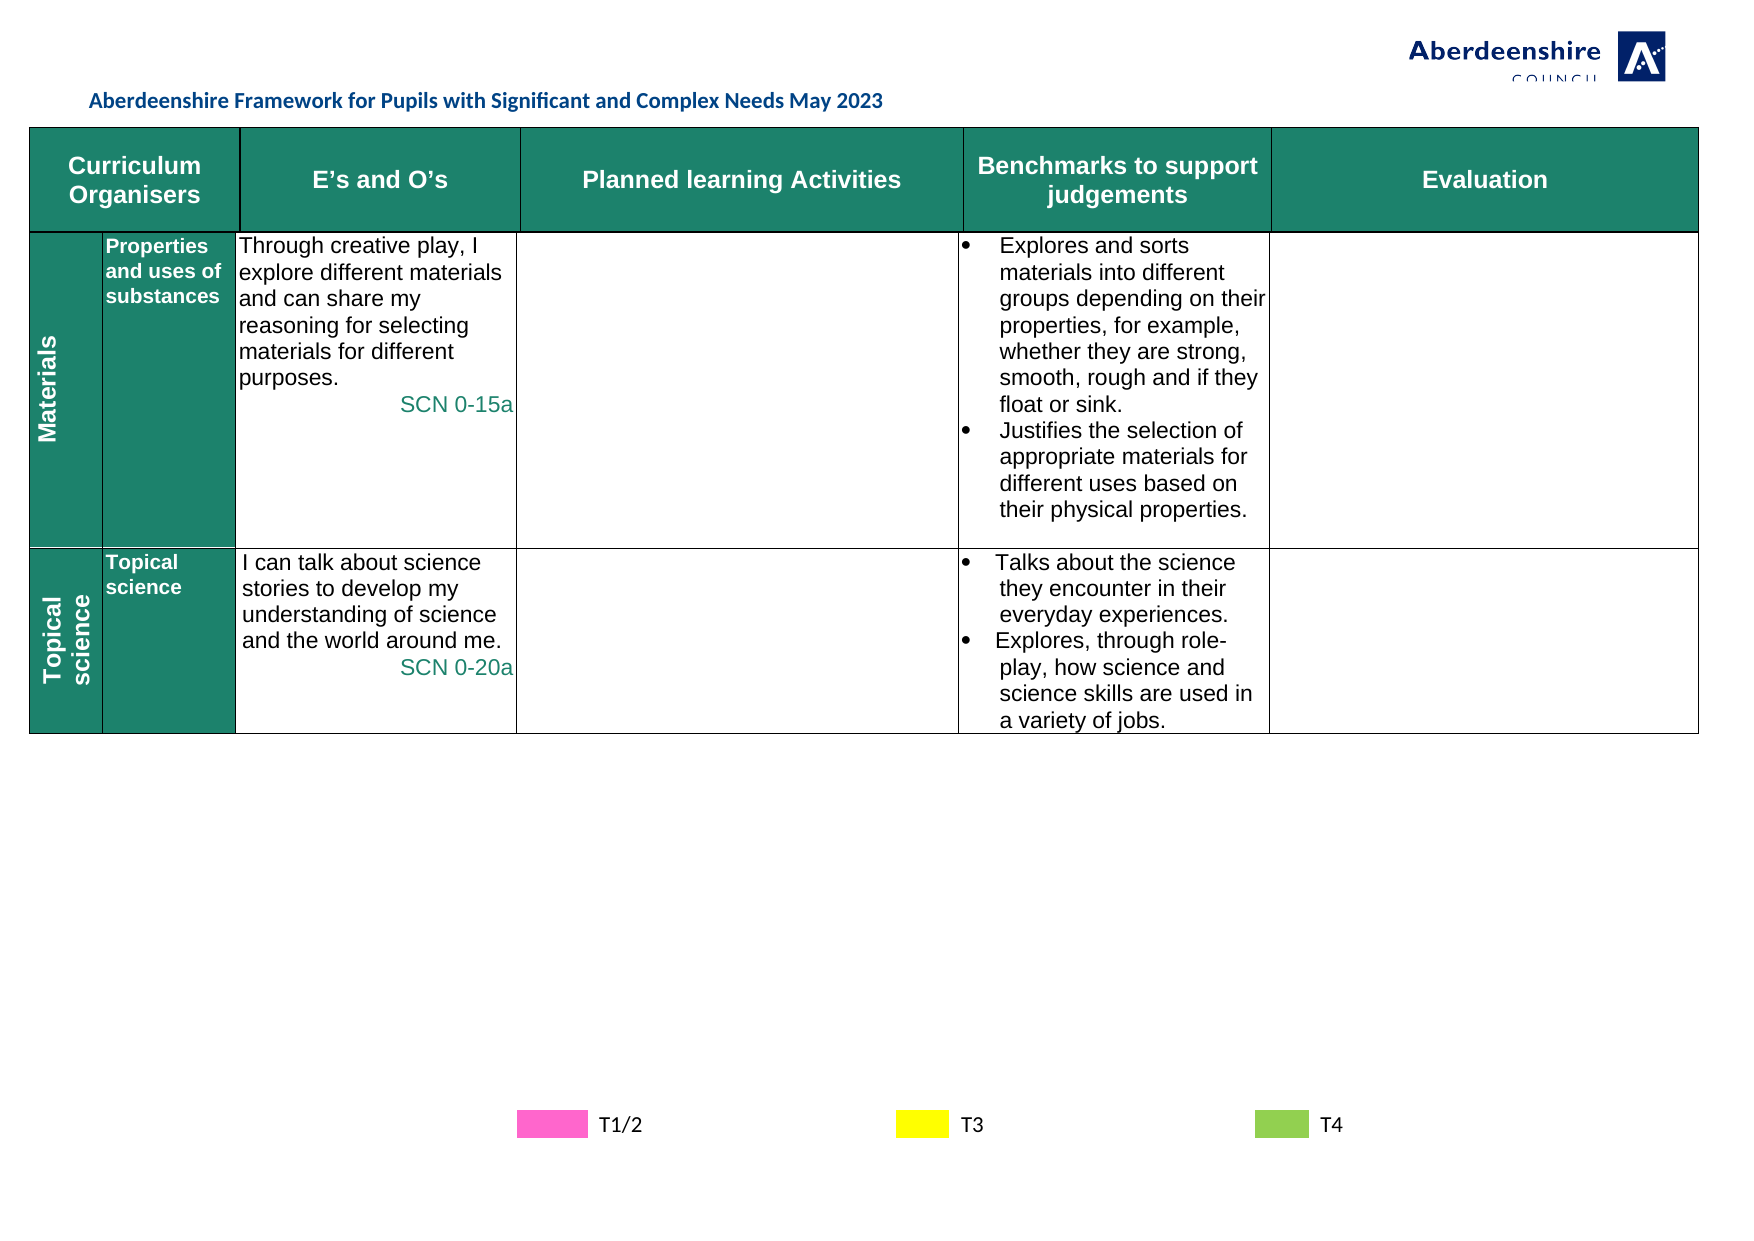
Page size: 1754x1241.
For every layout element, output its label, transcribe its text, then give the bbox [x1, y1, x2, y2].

table_cell Through creative play, I explore different materials and can share my reasoning for selecting materials for different purposes. SCN 0-15a [236, 233, 516, 547]
table_cell Talks about the science they encounter in their everyday experiences. Explores, through role-play, how science and science skills are used in a variety of jobs. [959, 549, 1269, 733]
table_cell I can talk about science stories to develop my understanding of science and the world around me. SCN 0-20a [236, 549, 516, 733]
table_cell Materials [30, 233, 102, 547]
table_header E’s and O’s [241, 128, 520, 231]
table_cell [517, 233, 958, 547]
table_header Curriculum Organisers [30, 128, 239, 231]
table_cell [517, 549, 958, 733]
table_header Benchmarks to support judgements [964, 128, 1271, 231]
table_cell [1270, 549, 1698, 733]
table_header Planned learning Activities [521, 128, 963, 231]
table_cell [1270, 233, 1698, 547]
table_header Evaluation [1272, 128, 1698, 231]
picture [1408, 31, 1666, 82]
table_cell Explores and sorts materials into different groups depending on their properties, for example, whether they are strong, smooth, rough and if they float or sink. Justifies the selection of appropriate materials for different uses based on their physical properties. [959, 233, 1269, 547]
table_cell Properties and uses of substances [103, 233, 235, 547]
table_cell Topical science [103, 549, 235, 733]
table_cell Topical science [30, 549, 102, 733]
